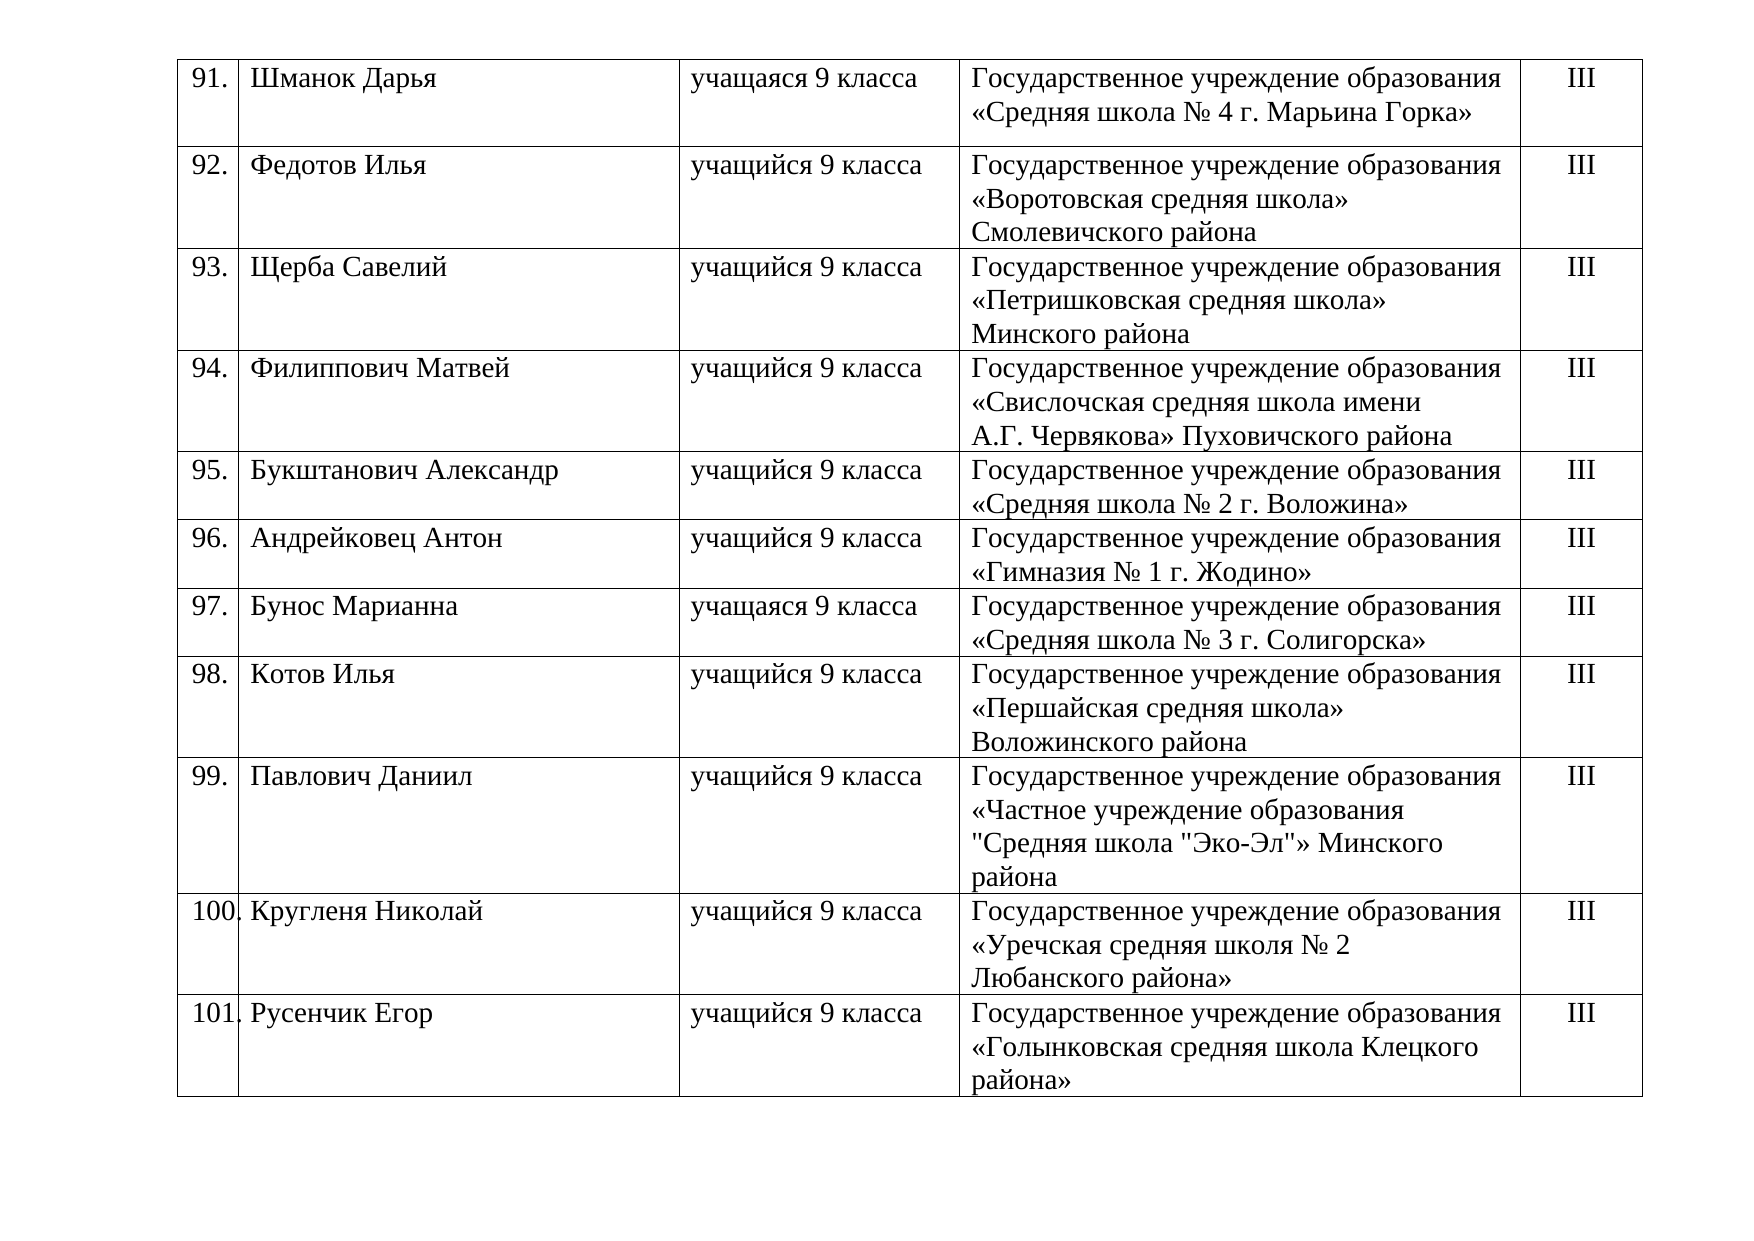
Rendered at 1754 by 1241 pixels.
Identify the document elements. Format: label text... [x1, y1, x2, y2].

table_cell учащийся 9 класса [680, 147, 959, 248]
table_cell учащаяся 9 класса [680, 60, 959, 146]
table_cell [178, 60, 238, 146]
table_cell учащаяся 9 класса [680, 589, 959, 656]
table_cell учащийся 9 класса [680, 351, 959, 451]
table_cell [178, 249, 238, 349]
table_cell учащийся 9 класса [680, 758, 959, 892]
table_cell Щерба Савелий [239, 249, 679, 349]
table_cell Шманок Дарья [239, 60, 679, 146]
table_cell учащийся 9 класса [680, 249, 959, 349]
table_cell Федотов Илья [239, 147, 679, 248]
table_cell [178, 589, 238, 656]
table_cell Государственное учреждение образования «Средняя школа № 3 г. Солигорска» [960, 589, 1520, 656]
table_cell III [1521, 758, 1642, 892]
table_cell Бунос Марианна [239, 589, 679, 656]
table_cell Государственное учреждение образования «Свислочская средняя школа имени А.Г. Червякова» Пуховичского района [960, 351, 1520, 451]
table_cell III [1521, 657, 1642, 757]
table_cell [178, 351, 238, 451]
table_cell [178, 894, 238, 994]
table_cell [178, 452, 238, 519]
table_cell III [1521, 589, 1642, 656]
table_cell Павлович Даниил [239, 758, 679, 892]
table_cell учащийся 9 класса [680, 520, 959, 587]
table_cell Филиппович Матвей [239, 351, 679, 451]
table_cell III [1521, 147, 1642, 248]
table_cell учащийся 9 класса [680, 894, 959, 994]
table_cell III [1521, 995, 1642, 1096]
table_cell Кругленя Николай [239, 894, 679, 994]
table_cell Государственное учреждение образования «Средняя школа № 4 г. Марьина Горка» [960, 60, 1520, 146]
table_cell [178, 147, 238, 248]
table_cell III [1521, 60, 1642, 146]
table_cell Государственное учреждение образования «Средняя школа № 2 г. Воложина» [960, 452, 1520, 519]
table_cell Андрейковец Антон [239, 520, 679, 587]
table_cell III [1521, 894, 1642, 994]
table_cell [178, 520, 238, 587]
table_cell III [1521, 452, 1642, 519]
table_cell Русенчик Егор [239, 995, 679, 1096]
table_cell Государственное учреждение образования «Частное учреждение образования "Средняя школа "Эко-Эл"» Минского района [960, 758, 1520, 892]
table_cell [178, 995, 238, 1096]
table_cell III [1521, 249, 1642, 349]
table_cell Котов Илья [239, 657, 679, 757]
table_cell [178, 758, 238, 892]
table_cell Государственное учреждение образования «Першайская средняя школа» Воложинского района [960, 657, 1520, 757]
table_cell Государственное учреждение образования «Голынковская средняя школа Клецкого района» [960, 995, 1520, 1096]
table_cell Государственное учреждение образования «Гимназия № 1 г. Жодино» [960, 520, 1520, 587]
table_cell III [1521, 520, 1642, 587]
table_cell [178, 657, 238, 757]
table_cell учащийся 9 класса [680, 995, 959, 1096]
table_cell Государственное учреждение образования «Петришковская средняя школа» Минского района [960, 249, 1520, 349]
table_cell Букштанович Александр [239, 452, 679, 519]
table_cell учащийся 9 класса [680, 452, 959, 519]
table_cell учащийся 9 класса [680, 657, 959, 757]
table_cell III [1521, 351, 1642, 451]
table_cell Государственное учреждение образования «Уречская средняя школя № 2 Любанского района» [960, 894, 1520, 994]
table_cell Государственное учреждение образования «Воротовская средняя школа» Смолевичского района [960, 147, 1520, 248]
